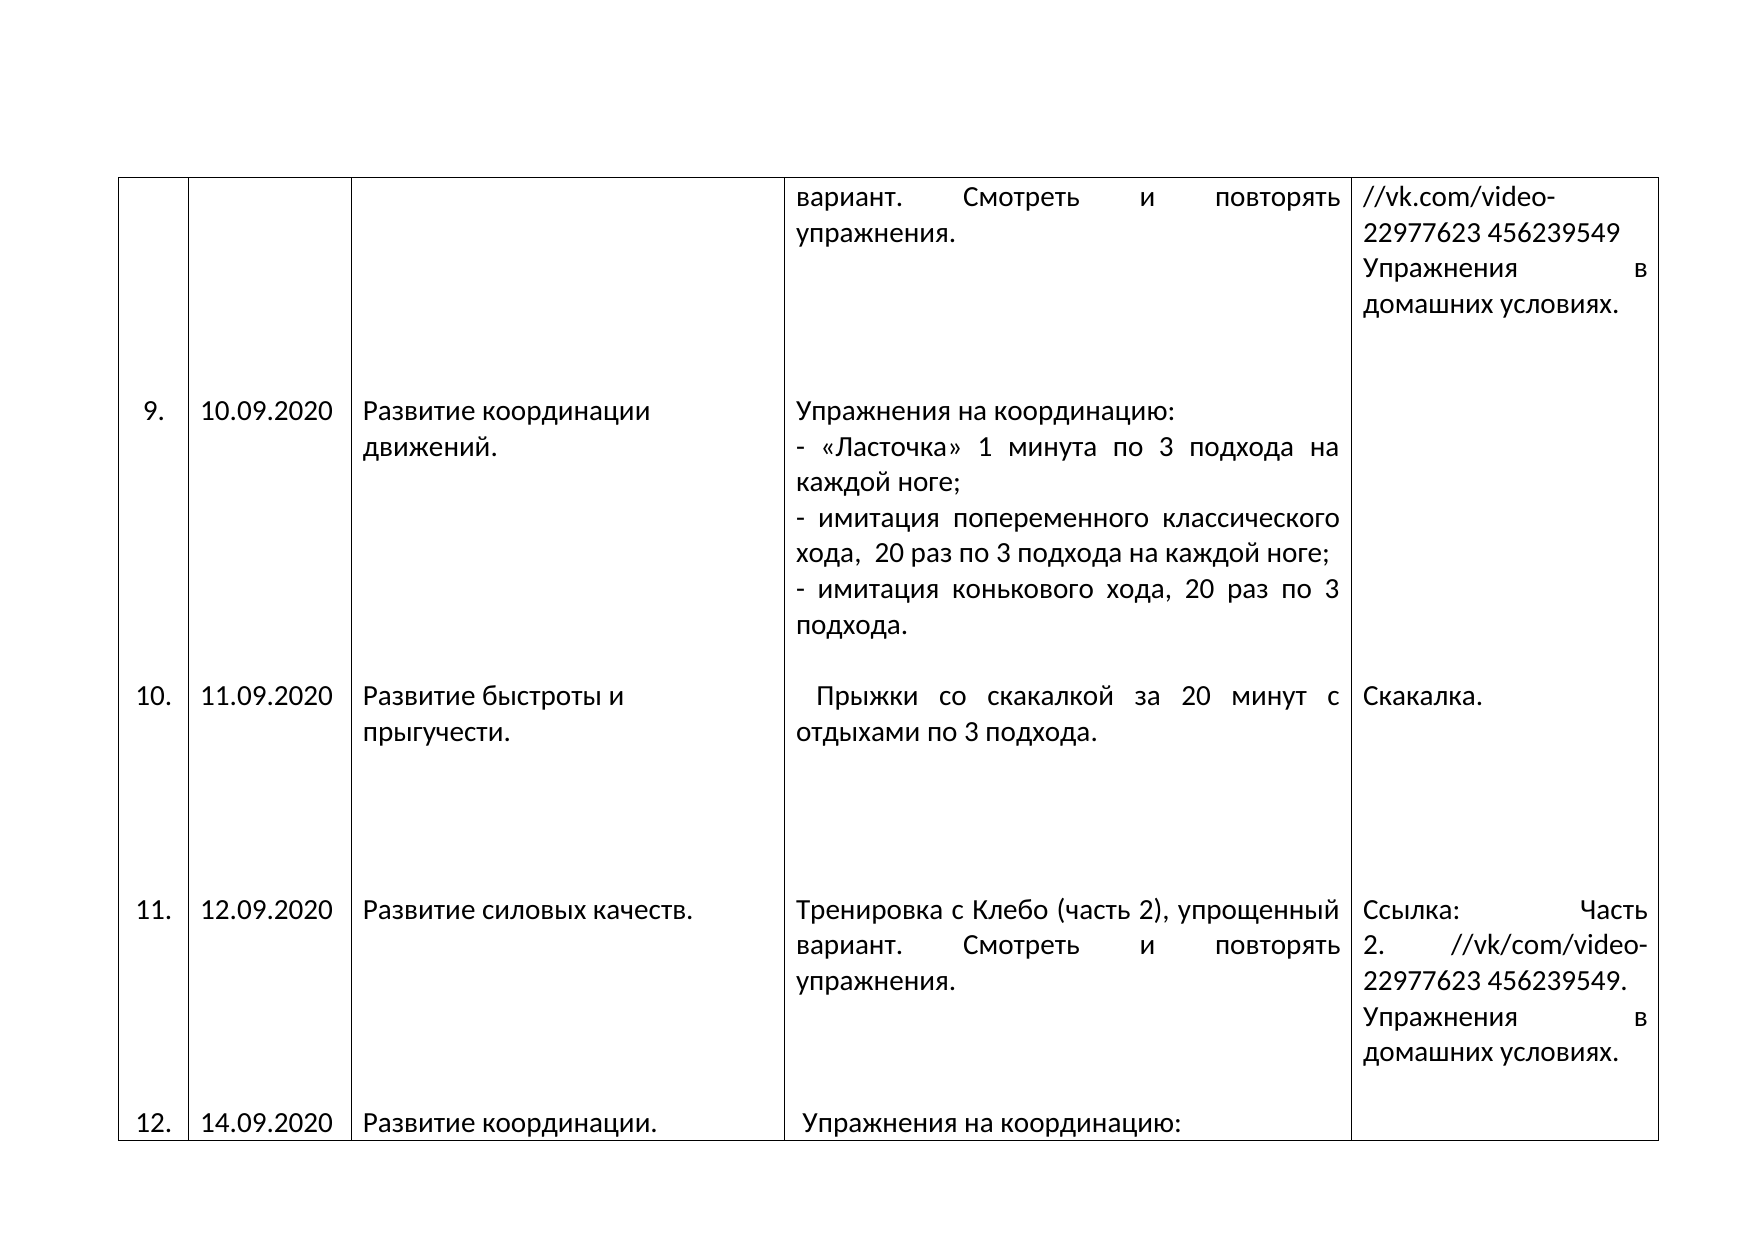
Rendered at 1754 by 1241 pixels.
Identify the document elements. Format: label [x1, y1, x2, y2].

table_cell [1352, 178, 1658, 1140]
table_cell [785, 178, 1351, 1140]
table_cell [352, 178, 784, 1140]
table_cell [119, 178, 188, 1140]
table_cell [189, 178, 351, 1140]
